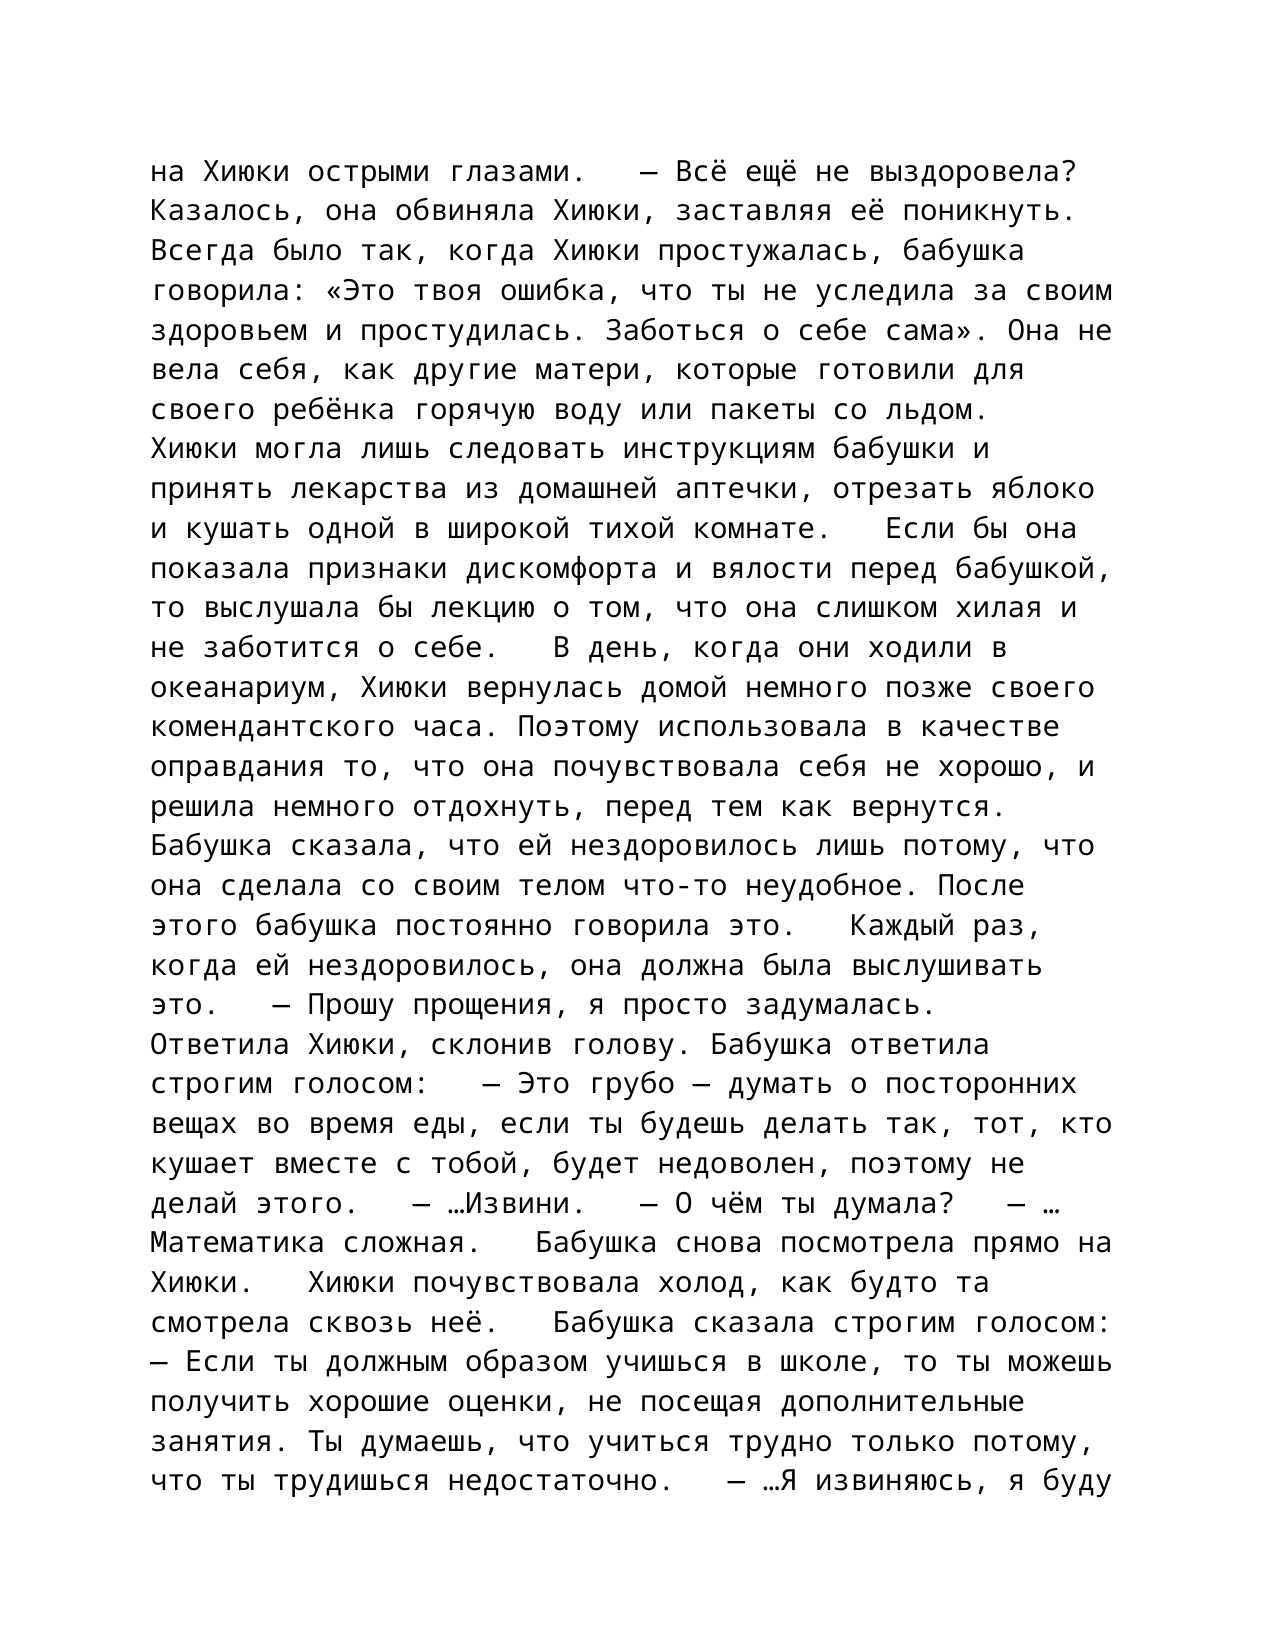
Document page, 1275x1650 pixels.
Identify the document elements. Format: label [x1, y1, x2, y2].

text [150, 150, 1125, 1499]
